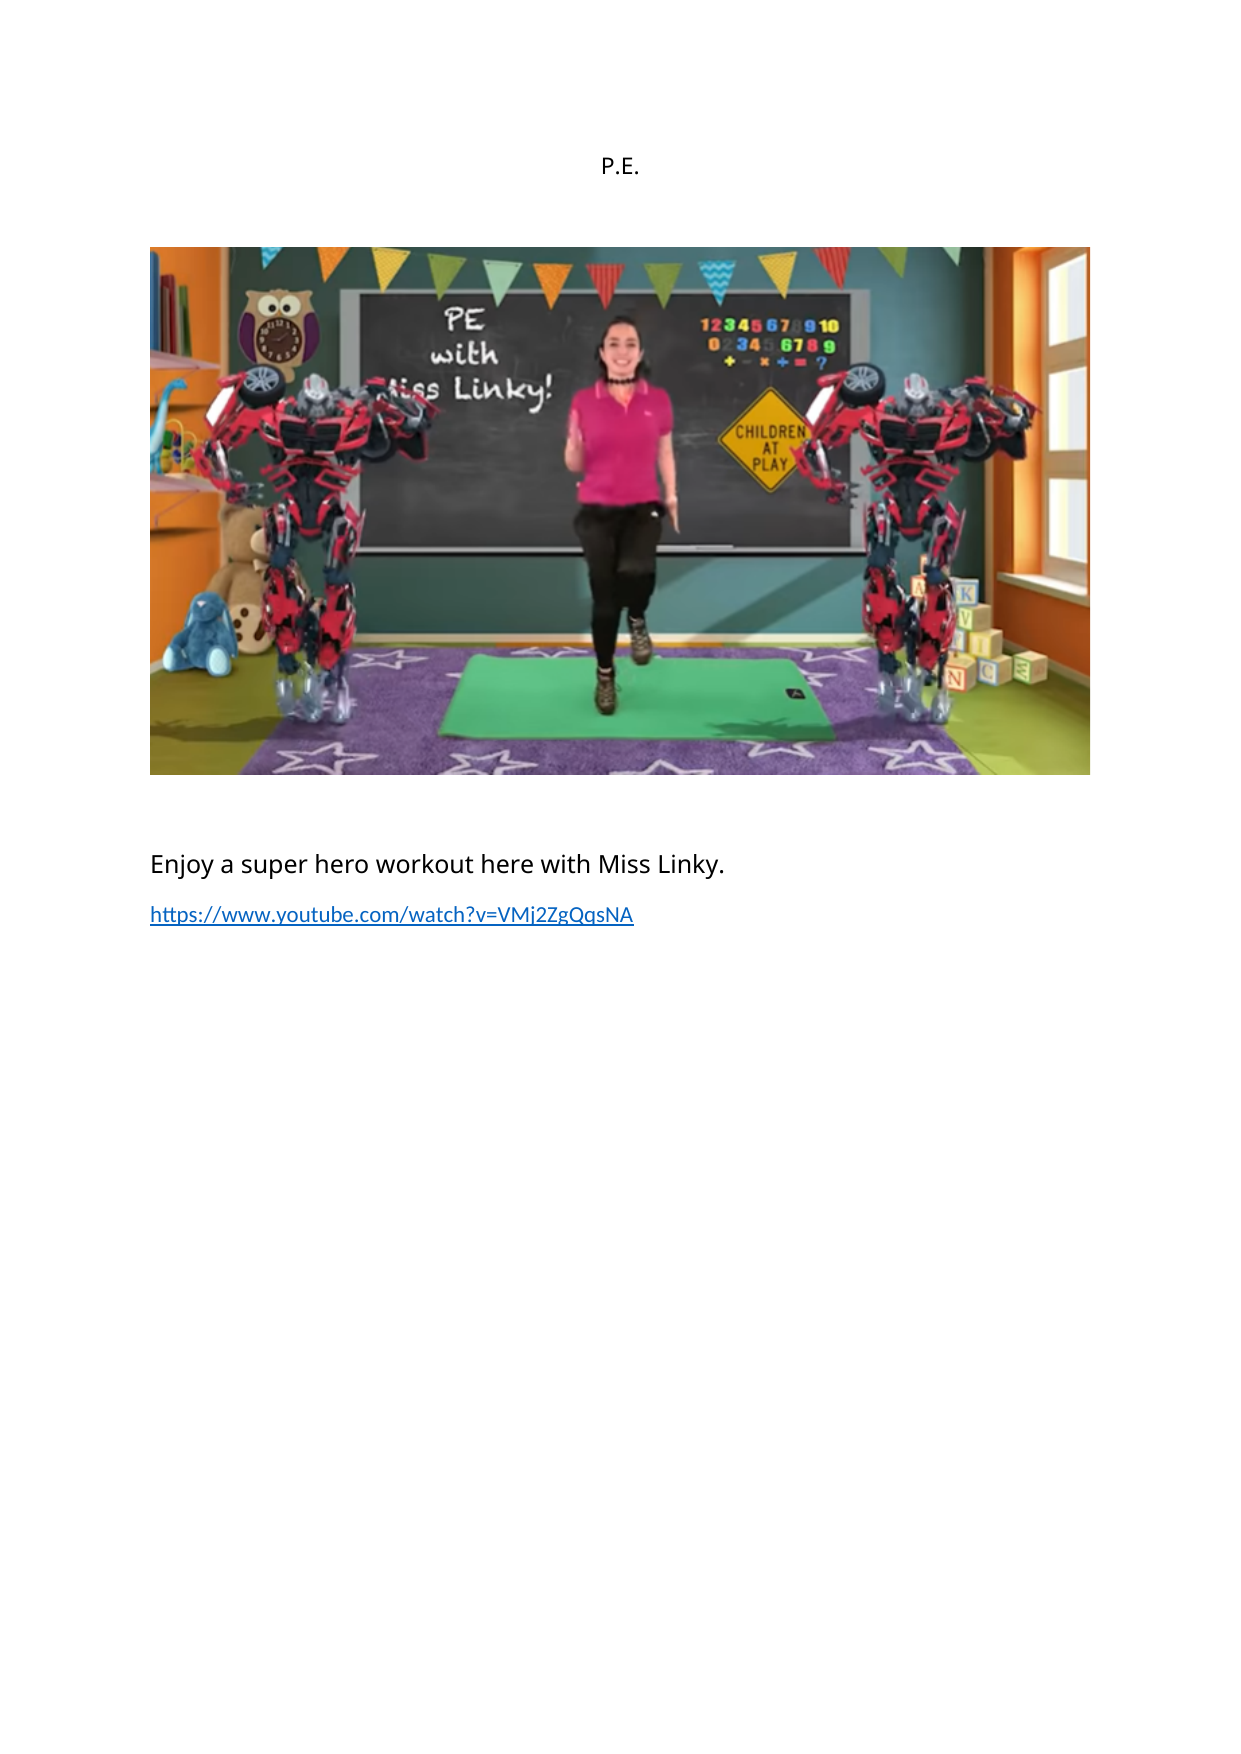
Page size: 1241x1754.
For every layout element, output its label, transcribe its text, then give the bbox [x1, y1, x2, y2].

text https://www.youtube.com/watch?v=VMj2ZgQqsNA [150, 900, 1090, 928]
picture [150, 247, 1091, 775]
text P.E. [150, 150, 1090, 181]
text Enjoy a super hero workout here with Miss Linky. [150, 847, 1090, 881]
